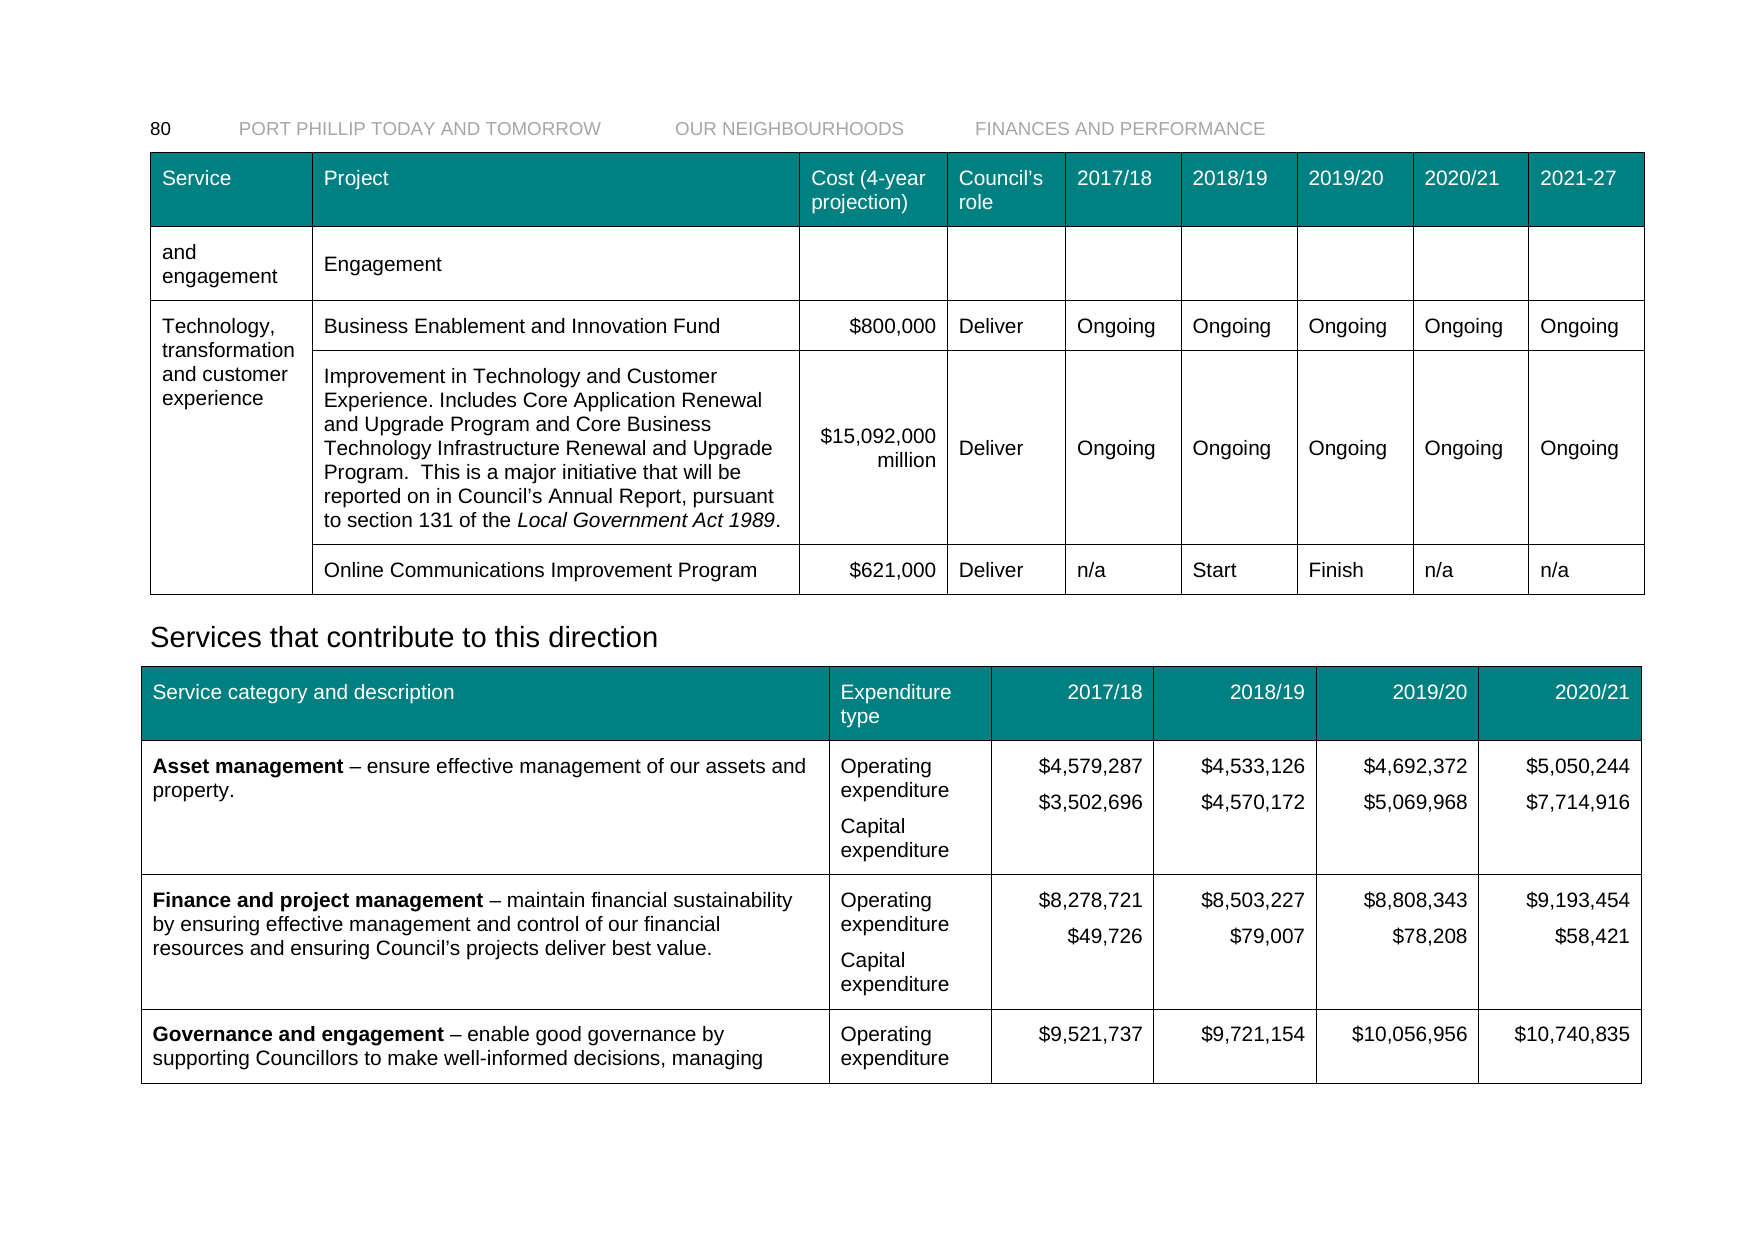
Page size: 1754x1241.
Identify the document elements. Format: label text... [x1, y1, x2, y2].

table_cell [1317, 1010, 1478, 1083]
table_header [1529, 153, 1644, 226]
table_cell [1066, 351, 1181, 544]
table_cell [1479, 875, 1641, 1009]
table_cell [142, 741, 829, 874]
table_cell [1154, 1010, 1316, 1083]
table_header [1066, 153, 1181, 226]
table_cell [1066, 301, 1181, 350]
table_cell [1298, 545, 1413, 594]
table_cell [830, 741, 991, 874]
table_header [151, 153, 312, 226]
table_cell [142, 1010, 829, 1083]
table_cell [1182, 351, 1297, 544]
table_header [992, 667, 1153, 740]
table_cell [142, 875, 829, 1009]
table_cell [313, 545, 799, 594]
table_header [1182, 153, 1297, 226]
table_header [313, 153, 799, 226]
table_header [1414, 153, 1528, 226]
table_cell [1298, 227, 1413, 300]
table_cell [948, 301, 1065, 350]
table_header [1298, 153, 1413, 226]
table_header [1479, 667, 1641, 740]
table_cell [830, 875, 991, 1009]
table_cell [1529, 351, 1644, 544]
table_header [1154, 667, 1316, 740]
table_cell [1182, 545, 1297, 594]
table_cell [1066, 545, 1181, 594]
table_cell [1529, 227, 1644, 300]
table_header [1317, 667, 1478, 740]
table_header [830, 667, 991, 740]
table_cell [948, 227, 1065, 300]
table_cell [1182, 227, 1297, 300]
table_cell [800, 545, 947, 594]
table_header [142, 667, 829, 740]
subtitle Services that contribute to this direction [150, 620, 1604, 653]
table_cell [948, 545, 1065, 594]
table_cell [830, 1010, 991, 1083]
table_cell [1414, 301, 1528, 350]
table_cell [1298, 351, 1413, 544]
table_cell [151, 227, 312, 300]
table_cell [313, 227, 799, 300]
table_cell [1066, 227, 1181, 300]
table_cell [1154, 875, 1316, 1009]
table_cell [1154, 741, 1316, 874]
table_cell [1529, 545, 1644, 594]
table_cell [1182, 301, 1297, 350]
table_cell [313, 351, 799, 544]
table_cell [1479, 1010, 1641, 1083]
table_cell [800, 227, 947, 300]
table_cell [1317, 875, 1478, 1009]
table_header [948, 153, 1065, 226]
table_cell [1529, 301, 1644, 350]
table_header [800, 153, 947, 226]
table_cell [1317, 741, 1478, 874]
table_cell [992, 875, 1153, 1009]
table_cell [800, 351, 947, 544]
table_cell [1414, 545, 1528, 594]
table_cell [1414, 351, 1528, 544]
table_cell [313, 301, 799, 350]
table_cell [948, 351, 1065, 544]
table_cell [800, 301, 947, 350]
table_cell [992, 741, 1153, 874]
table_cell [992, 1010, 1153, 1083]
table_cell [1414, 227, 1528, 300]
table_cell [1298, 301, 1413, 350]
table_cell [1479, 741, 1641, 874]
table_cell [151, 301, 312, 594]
